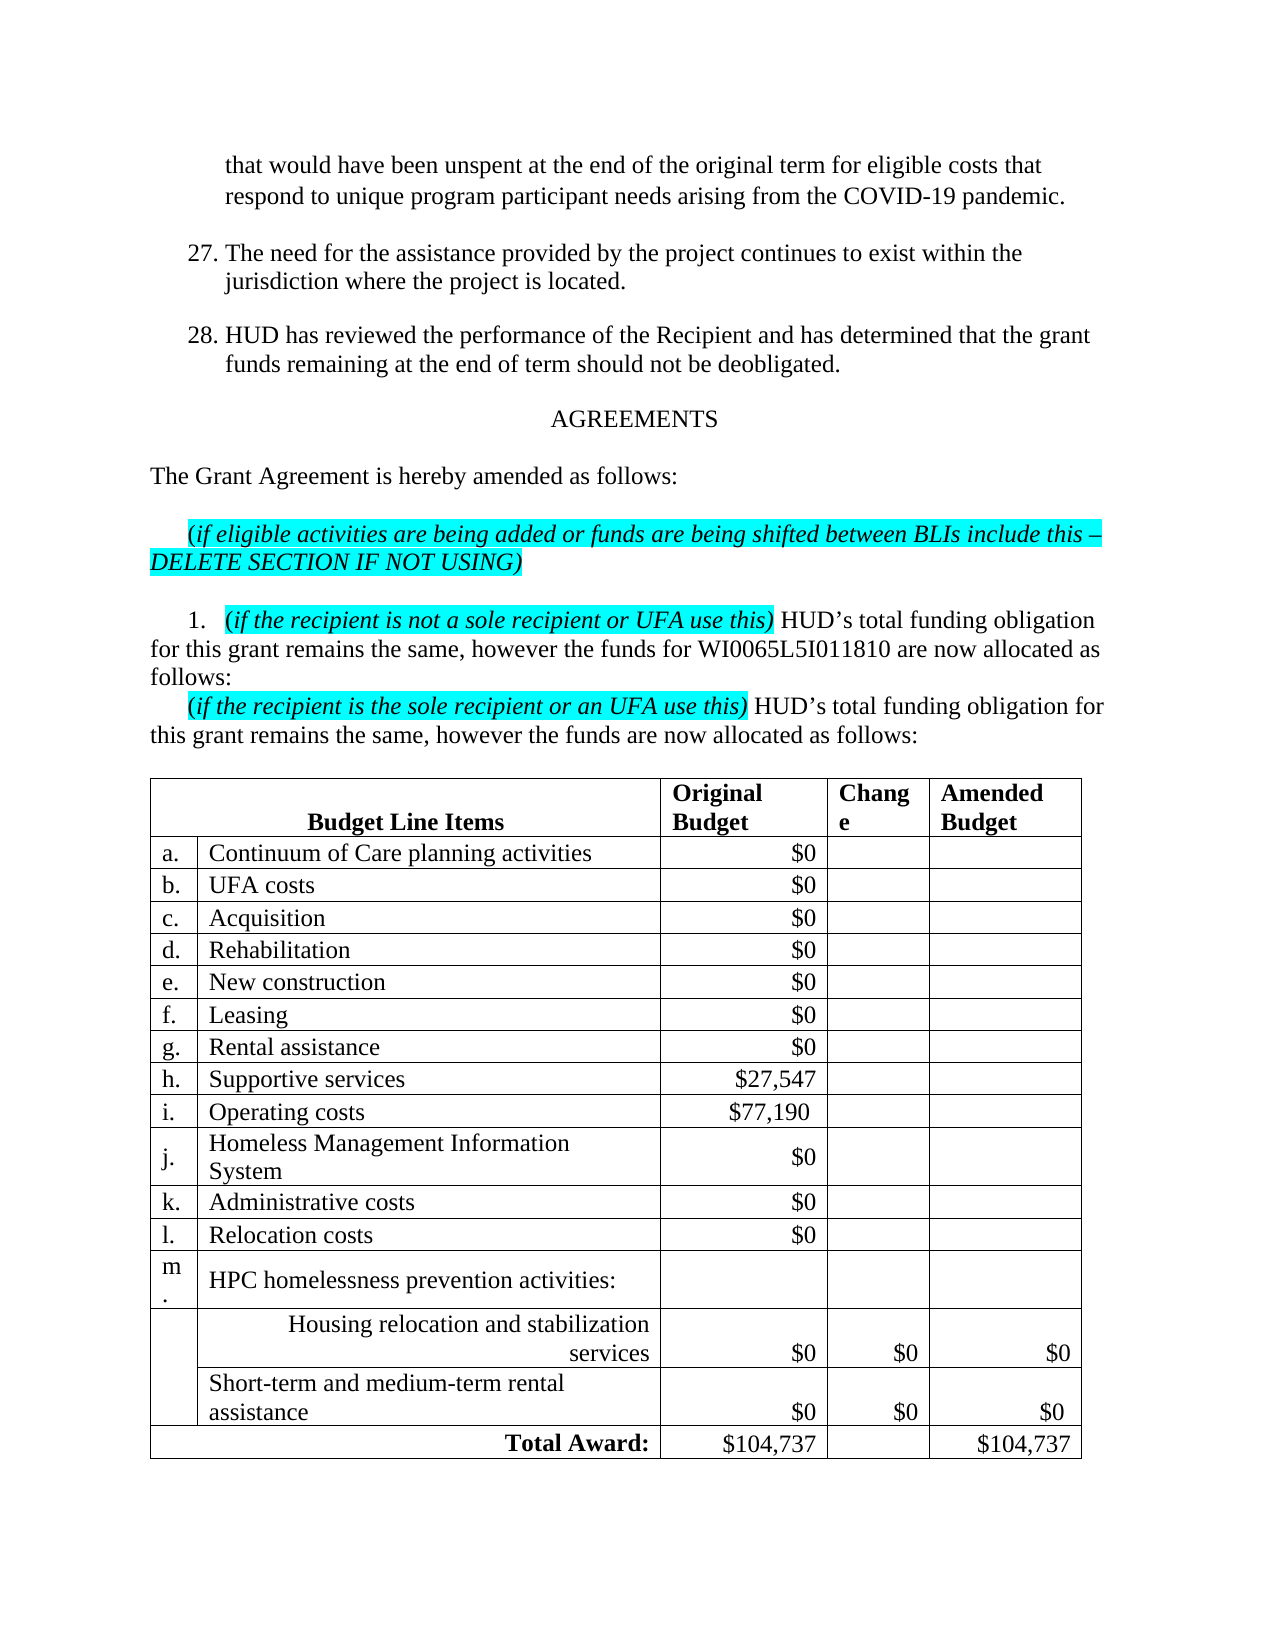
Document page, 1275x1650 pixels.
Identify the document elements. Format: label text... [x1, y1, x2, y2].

table_cell $0 [661, 1368, 827, 1425]
table_cell $104,737 [661, 1426, 827, 1458]
text (if the recipient is the sole recipient or an UFA use this) HUD’s total funding obligation for this grant remains the same, however the funds are now allocated as follows: [150, 691, 1125, 749]
table_cell [828, 1186, 929, 1217]
table_header Budget Line Items [151, 779, 660, 836]
table_cell d. [151, 934, 197, 965]
table_cell $0 [828, 1368, 929, 1425]
table_cell Supportive services [198, 1063, 660, 1094]
table_cell [930, 902, 1081, 933]
table_cell [828, 1063, 929, 1094]
table_cell [828, 1095, 929, 1127]
table_cell HPC homelessness prevention activities: [198, 1251, 660, 1308]
table_header Change [828, 779, 929, 836]
table_cell [930, 1031, 1081, 1062]
table_cell $0 [661, 1186, 827, 1217]
table_cell [828, 999, 929, 1030]
table_cell [828, 869, 929, 901]
table_cell $0 [828, 1309, 929, 1367]
table_cell $0 [661, 902, 827, 933]
table_cell Homeless Management Information System [198, 1128, 660, 1185]
table_cell m. [151, 1251, 197, 1308]
table_cell Rehabilitation [198, 934, 660, 965]
list The need for the assistance provided by the project continues to exist within the jurisdiction where the project is located. [187, 238, 1125, 295]
table_cell $0 [661, 966, 827, 997]
table_cell [151, 1309, 197, 1425]
table_cell $0 [661, 1031, 827, 1062]
table_cell Leasing [198, 999, 660, 1030]
table_cell [930, 869, 1081, 901]
table_cell [930, 1219, 1081, 1250]
table_cell a. [151, 837, 197, 868]
table_cell [828, 837, 929, 868]
table_cell k. [151, 1186, 197, 1217]
table_cell f. [151, 999, 197, 1030]
table_cell [828, 966, 929, 997]
table_cell Operating costs [198, 1095, 660, 1127]
table_cell Acquisition [198, 902, 660, 933]
table_cell b. [151, 869, 197, 901]
table_cell [828, 1128, 929, 1185]
table_cell l. [151, 1219, 197, 1250]
table_cell UFA costs [198, 869, 660, 901]
table_cell [930, 966, 1081, 997]
table_cell [661, 1251, 827, 1308]
text 1. (if the recipient is not a sole recipient or UFA use this) HUD’s total funding obligation for this grant remains the same, however the funds for WI0065L5I011810 are now allocated as follows: [150, 605, 1125, 691]
table_cell [930, 1063, 1081, 1094]
table_cell [828, 934, 929, 965]
table_cell Continuum of Care planning activities [198, 837, 660, 868]
list HUD has reviewed the performance of the Recipient and has determined that the grant funds remaining at the end of term should not be deobligated. [187, 321, 1125, 378]
table_cell $77,190 [661, 1095, 827, 1127]
table_header Amended Budget [930, 779, 1081, 836]
table_cell j. [151, 1128, 197, 1185]
table_cell Short-term and medium-term rental assistance [198, 1368, 660, 1425]
table_cell Total Award: [151, 1426, 660, 1458]
table_header Original Budget [661, 779, 827, 836]
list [187, 150, 1125, 210]
table_cell $0 [661, 999, 827, 1030]
table_cell New construction [198, 966, 660, 997]
table_cell Housing relocation and stabilization services [198, 1309, 660, 1367]
text AGREEMENTS [150, 404, 1125, 432]
text The Grant Agreement is hereby amended as follows: [150, 461, 1125, 490]
table_cell $0 [930, 1309, 1081, 1367]
table_cell Administrative costs [198, 1186, 660, 1217]
table_cell $0 [661, 1309, 827, 1367]
table_cell i. [151, 1095, 197, 1127]
table_cell h. [151, 1063, 197, 1094]
table_cell [930, 1186, 1081, 1217]
table_cell [930, 1128, 1081, 1185]
table_cell g. [151, 1031, 197, 1062]
table_cell $0 [661, 837, 827, 868]
table_cell $0 [661, 1219, 827, 1250]
text (if eligible activities are being added or funds are being shifted between BLIs include this – delete section if not using) [150, 519, 1125, 576]
table_cell [930, 1251, 1081, 1308]
table_cell $104,737 [930, 1426, 1081, 1458]
table_cell [828, 1031, 929, 1062]
table_cell $0 [661, 1128, 827, 1185]
table_cell Relocation costs [198, 1219, 660, 1250]
table_cell e. [151, 966, 197, 997]
table_cell [930, 934, 1081, 965]
table_cell $27,547 [661, 1063, 827, 1094]
table_cell Rental assistance [198, 1031, 660, 1062]
table_cell c. [151, 902, 197, 933]
table_cell [828, 1219, 929, 1250]
table_cell [828, 902, 929, 933]
table_cell [828, 1426, 929, 1458]
table_cell $0 [930, 1368, 1081, 1425]
table_cell $0 [661, 934, 827, 965]
table_cell [930, 1095, 1081, 1127]
table_cell [930, 837, 1081, 868]
table_cell [828, 1251, 929, 1308]
table_cell [930, 999, 1081, 1030]
table_cell $0 [661, 869, 827, 901]
